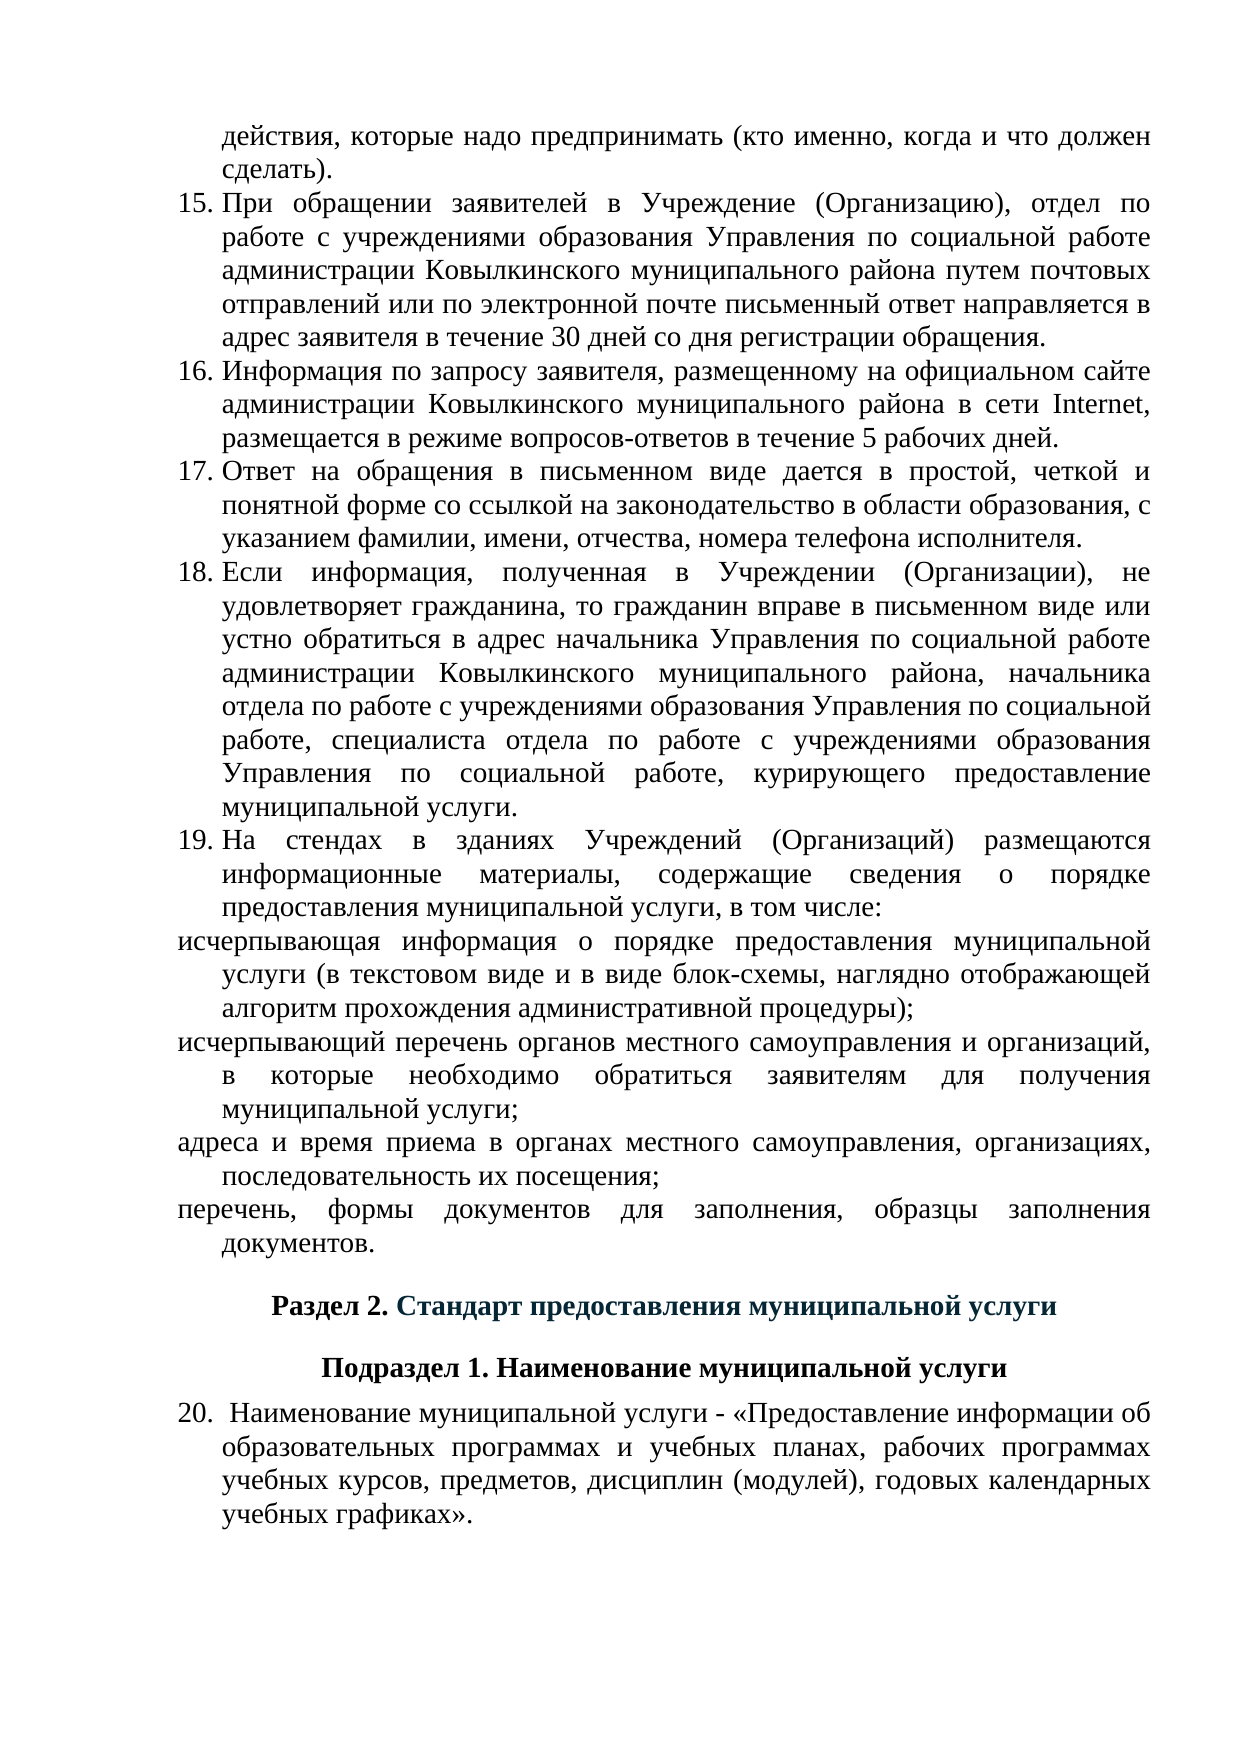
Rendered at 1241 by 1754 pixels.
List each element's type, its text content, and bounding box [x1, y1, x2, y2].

list При обращении заявителей в Учреждение (Организацию), отдел по работе с учреждениями образования Управления по социальной работе администрации Ковылкинского муниципального района путем почтовых отправлений или по электронной почте письменный ответ направляется в адрес заявителя в течение 30 дней со дня регистрации обращения. [177, 185, 1152, 353]
text адреса и время приема в органах местного самоуправления, организациях, последовательность их посещения; [177, 1124, 1152, 1191]
text перечень, формы документов для заполнения, образцы заполнения документов. [177, 1191, 1152, 1258]
text исчерпывающий перечень органов местного самоуправления и организаций, в которые необходимо обратиться заявителям для получения муниципальной услуги; [177, 1024, 1152, 1124]
text Подраздел 1. Наименование муниципальной услуги [177, 1350, 1152, 1384]
list Информация по запросу заявителя, размещенному на официальном сайте администрации Ковылкинского муниципального района в сети Internet, размещается в режиме вопросов-ответов в течение 5 рабочих дней. [177, 353, 1152, 453]
text исчерпывающая информация о порядке предоставления муниципальной услуги (в текстовом виде и в виде блок-схемы, наглядно отображающей алгоритм прохождения административной процедуры); [177, 923, 1152, 1024]
list На стендах в зданиях Учреждений (Организаций) размещаются информационные материалы, содержащие сведения о порядке предоставления муниципальной услуги, в том числе: [177, 822, 1152, 923]
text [177, 118, 1152, 185]
list Если информация, полученная в Учреждении (Организации), не удовлетворяет гражданина, то гражданин вправе в письменном виде или устно обратиться в адрес начальника Управления по социальной работе администрации Ковылкинского муниципального района, начальника отдела по работе с учреждениями образования Управления по социальной работе, специалиста отдела по работе с учреждениями образования Управления по социальной работе, курирующего предоставление муниципальной услуги. [177, 554, 1152, 822]
list Ответ на обращения в письменном виде дается в простой, четкой и понятной форме со ссылкой на законодательство в области образования, с указанием фамилии, имени, отчества, номера телефона исполнителя. [177, 453, 1152, 554]
list Наименование муниципальной услуги - «Предоставление информации об образовательных программах и учебных планах, рабочих программах учебных курсов, предметов, дисциплин (модулей), годовых календарных учебных графиках». [177, 1395, 1152, 1529]
text Раздел 2. Стандарт предоставления муниципальной услуги [177, 1288, 1152, 1321]
